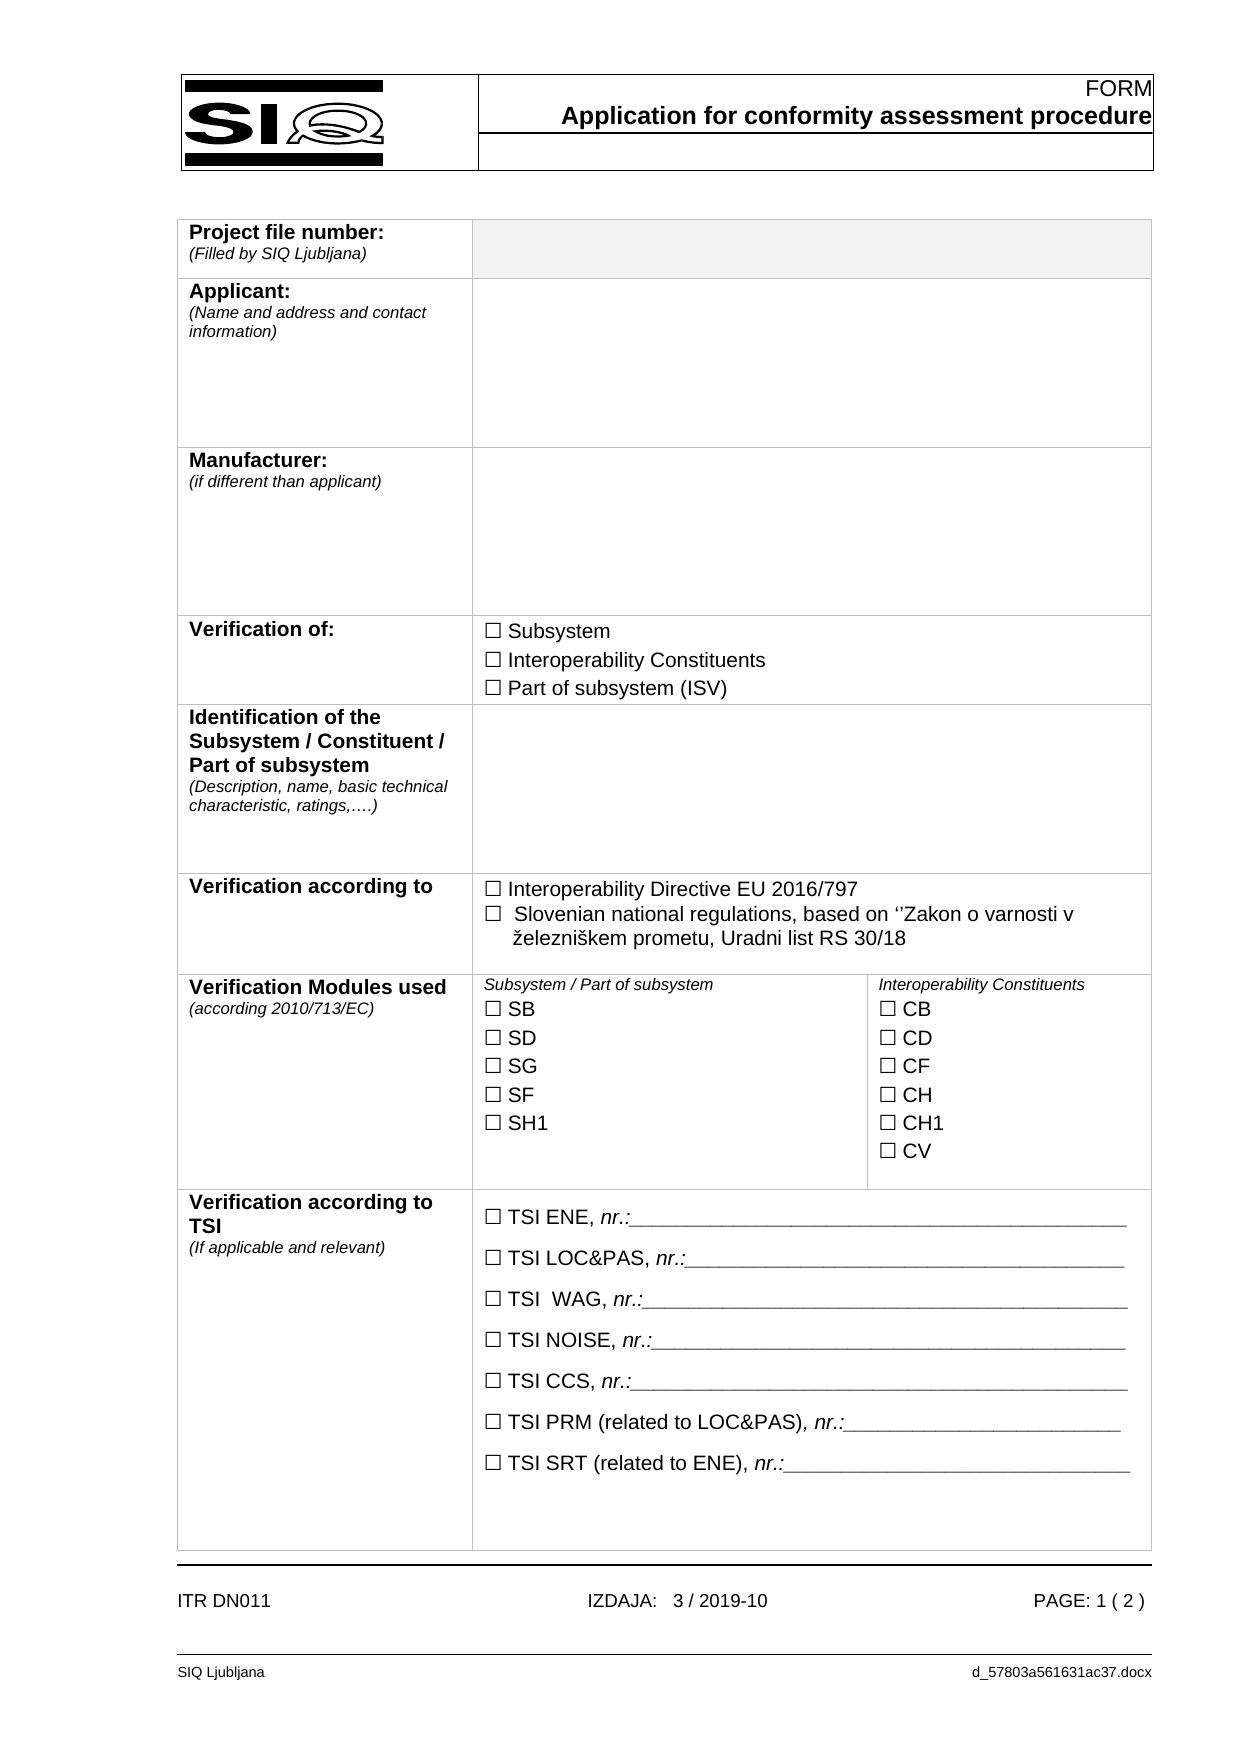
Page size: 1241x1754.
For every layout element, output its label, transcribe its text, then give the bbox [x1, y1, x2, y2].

table_cell Applicant: (Name and address and contact information) [178, 279, 472, 447]
table_cell Manufacturer: (if different than applicant) [178, 448, 472, 615]
table_cell [473, 448, 1151, 615]
table_header [473, 220, 1151, 278]
table_cell [473, 279, 1151, 447]
table_cell Subsystem / Part of subsystem ☐ SB ☐ SD ☐ SG ☐ SF ☐ SH1 [473, 975, 867, 1189]
table_header Project file number: (Filled by SIQ Ljubljana) [178, 220, 472, 278]
table_cell ☐ Subsystem ☐ Interoperability Constituents ☐ Part of subsystem (ISV) [473, 616, 1151, 704]
table_cell Interoperability Constituents ☐ CB ☐ CD ☐ CF ☐ CH ☐ CH1 ☐ CV [868, 975, 1151, 1189]
table_cell Verification of: [178, 616, 472, 704]
table_cell ☐ TSI ENE, nr.:___________________________________________ ☐ TSI LOC&PAS, nr.:______________________________________ ☐ TSI WAG, nr.:__________________________________________ ☐ TSI NOISE, nr.:_________________________________________ ☐ TSI CCS, nr.:___________________________________________ ☐ TSI PRM (related to LOC&PAS), nr.:________________________ ☐ TSI SRT (related to ENE), nr.:______________________________ [473, 1190, 1151, 1549]
table_cell Verification according to TSI (If applicable and relevant) [178, 1190, 472, 1549]
table_cell Verification according to [178, 874, 472, 974]
table_cell Identification of the Subsystem / Constituent / Part of subsystem (Description, name, basic technical characteristic, ratings,….) [178, 705, 472, 873]
table_cell Verification Modules used (according 2010/713/EC) [178, 975, 472, 1189]
table_cell [473, 705, 1151, 873]
table_cell ☐ Interoperability Directive EU 2016/797 ☐ Slovenian national regulations, based on ‘’Zakon o varnosti v železniškem prometu, Uradni list RS 30/18 [473, 874, 1151, 974]
